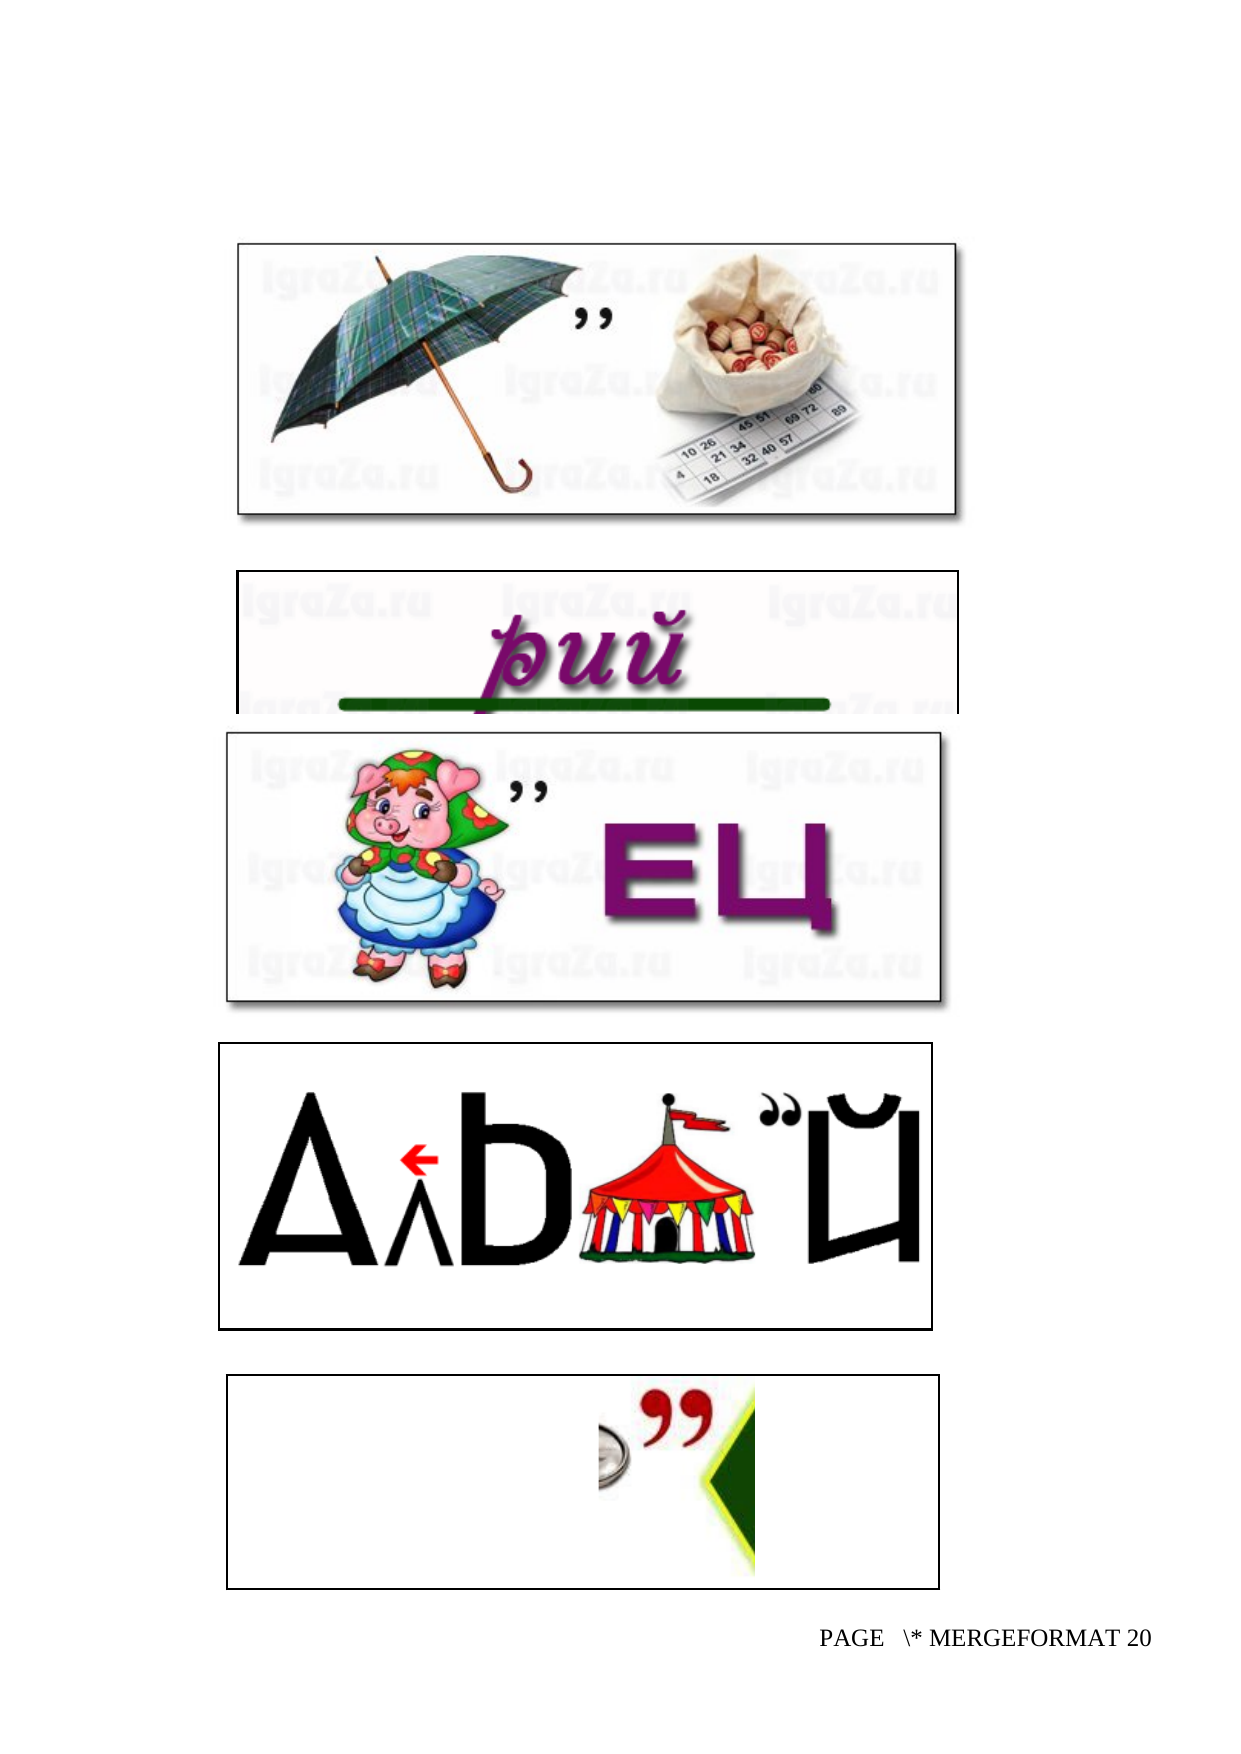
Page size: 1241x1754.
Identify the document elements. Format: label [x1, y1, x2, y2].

picture [213, 225, 977, 528]
picture [220, 1044, 931, 1328]
picture [598, 1376, 755, 1588]
picture [202, 572, 961, 1017]
